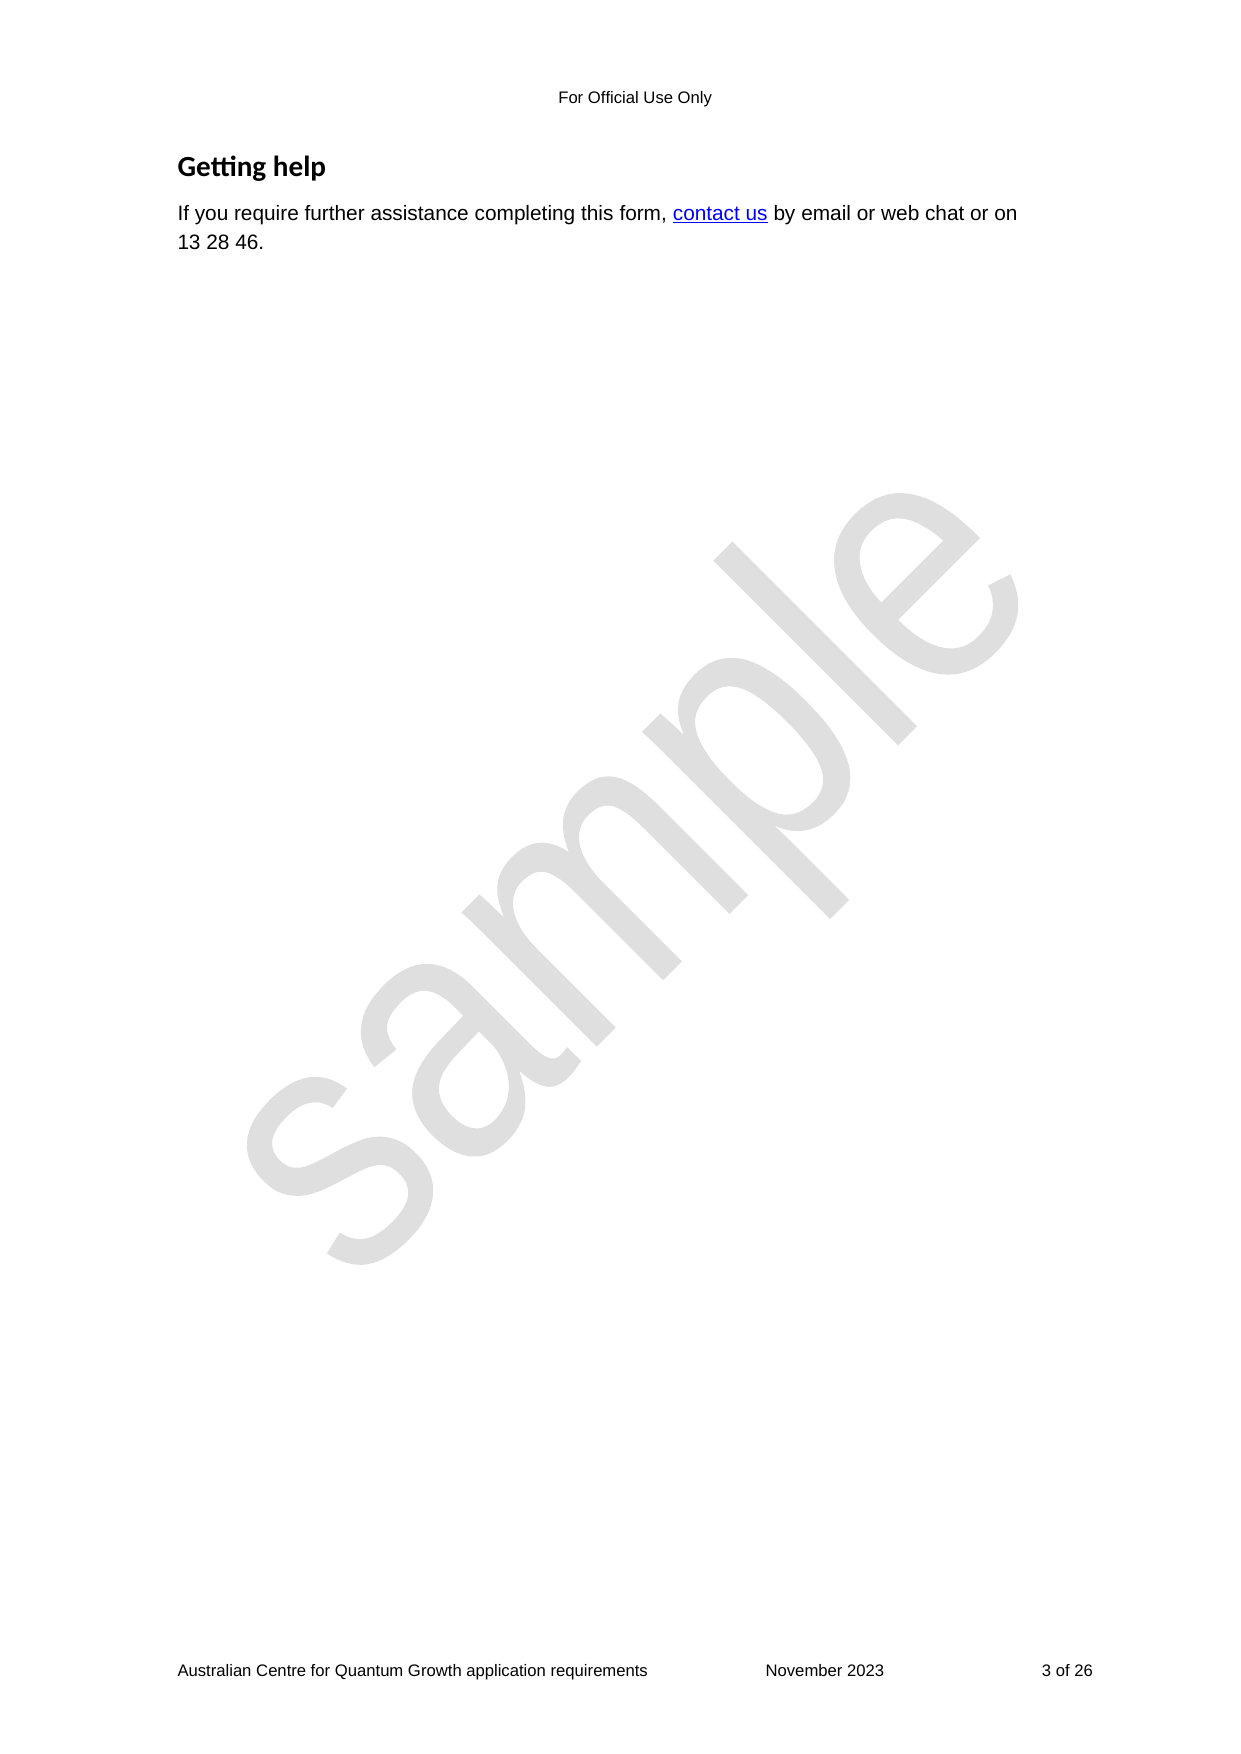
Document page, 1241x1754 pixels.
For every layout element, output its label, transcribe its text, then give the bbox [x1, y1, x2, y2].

text If you require further assistance completing this form, contact us by email or web chat or on 13 28 46. [177, 196, 1092, 254]
subtitle Getting help [177, 148, 1092, 183]
